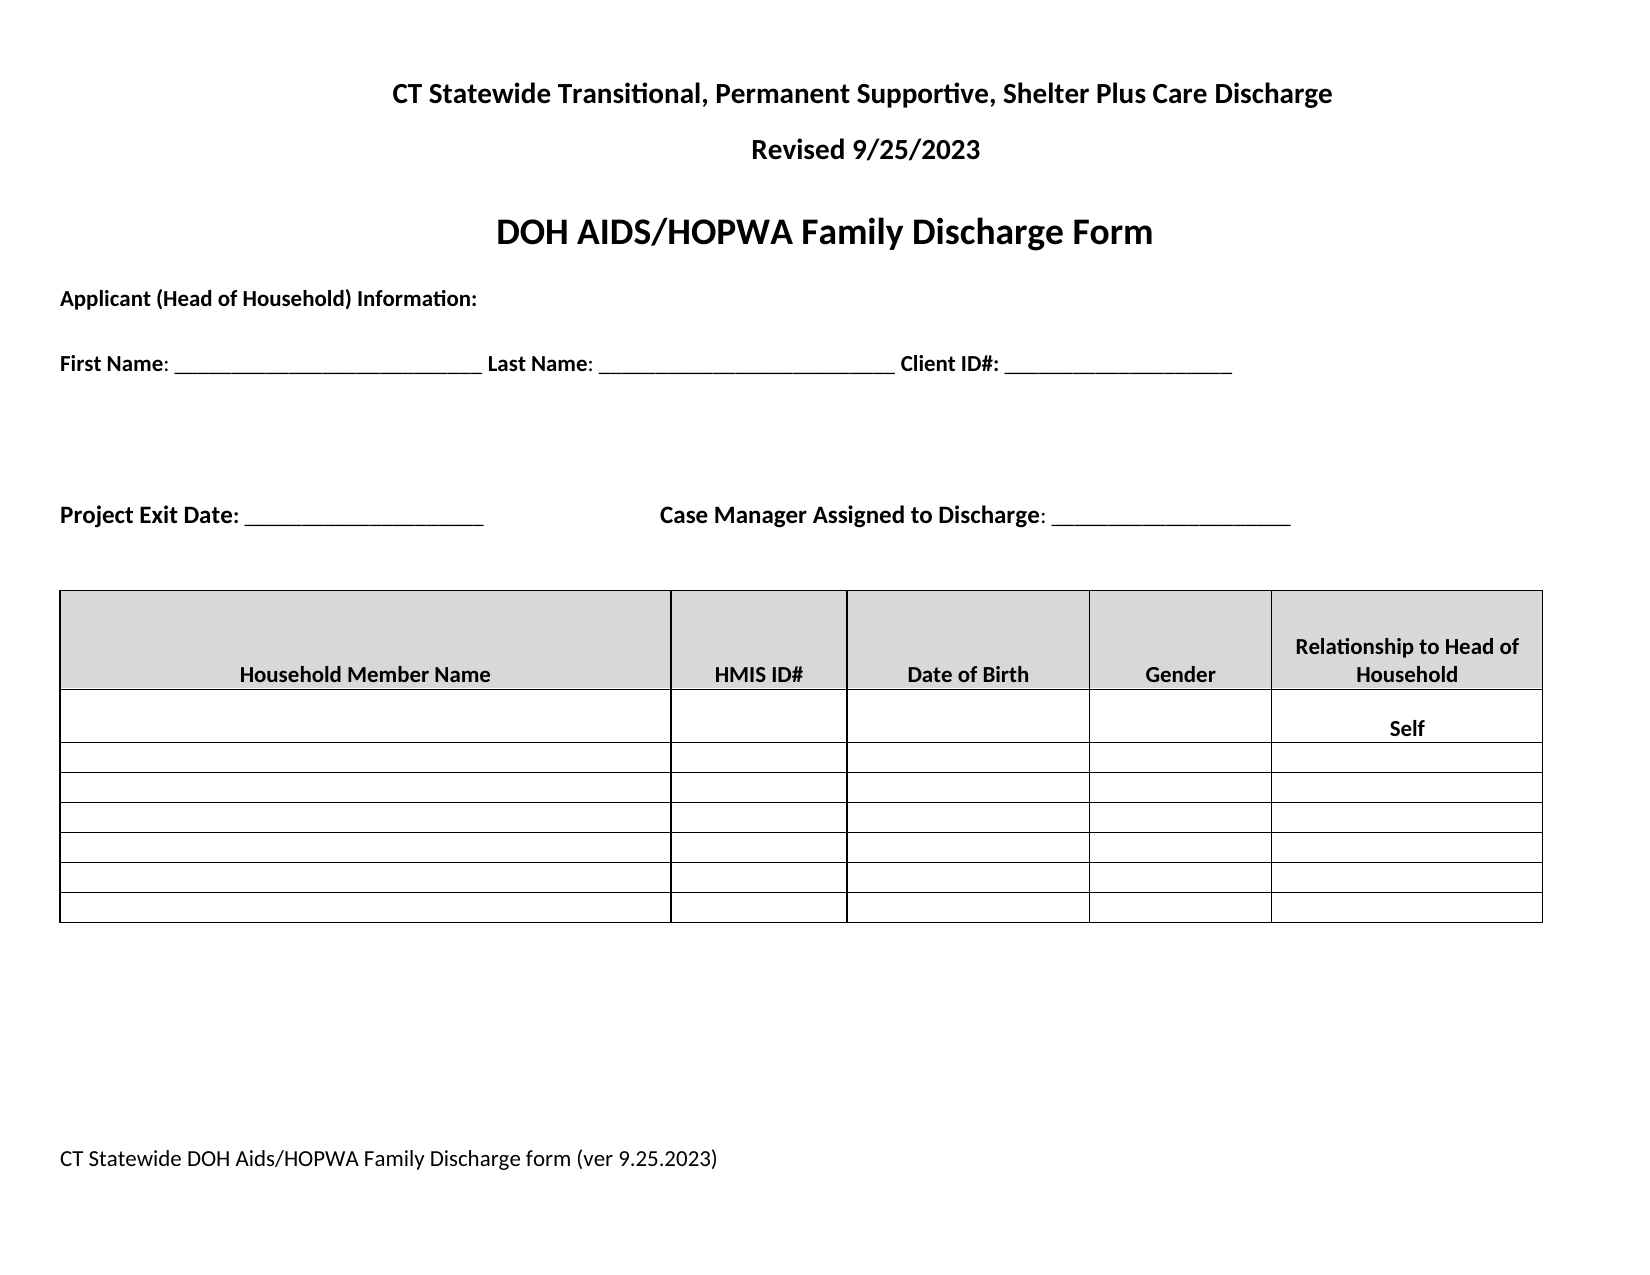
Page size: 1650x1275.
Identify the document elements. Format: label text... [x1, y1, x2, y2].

table_cell [61, 833, 670, 862]
table_cell [1090, 690, 1271, 742]
table_header Relationship to Head of Household [1272, 591, 1542, 688]
table_cell [1272, 743, 1542, 772]
table_cell [848, 833, 1089, 862]
table_cell [848, 863, 1089, 892]
text Applicant (Head of Household) Information: [60, 284, 1590, 313]
table_header [672, 591, 846, 619]
table_cell [1090, 833, 1271, 862]
table_cell [1090, 773, 1271, 802]
table_cell [1090, 863, 1271, 892]
table_cell [61, 743, 670, 772]
table_cell [1272, 773, 1542, 802]
table_cell [61, 893, 670, 922]
table_header Household Member Name [61, 591, 670, 688]
text DOH AIDS/HOPWA Family Discharge Form [60, 208, 1590, 254]
table_cell [672, 803, 846, 832]
table_cell [672, 743, 846, 772]
table_cell [672, 690, 846, 742]
table_cell [848, 893, 1089, 922]
table_cell [672, 833, 846, 862]
table_cell [61, 803, 670, 832]
table_cell [1090, 743, 1271, 772]
table_cell [848, 773, 1089, 802]
table_cell [1272, 863, 1542, 892]
table_cell [61, 690, 670, 742]
table_cell [848, 803, 1089, 832]
text First Name: ___________________________ Last Name: __________________________ Client ID#: ____________________ [60, 349, 1590, 377]
table_cell [1272, 833, 1542, 862]
table_cell [1090, 893, 1271, 922]
table_cell [848, 743, 1089, 772]
text Project Exit Date: _____________________ Case Manager Assigned to Discharge: _____________________ [60, 499, 1590, 529]
table_cell [1272, 893, 1542, 922]
table_header Gender [1090, 591, 1271, 688]
table_cell [848, 690, 1089, 742]
table_cell [672, 773, 846, 802]
table_cell [1272, 803, 1542, 832]
table_cell [672, 863, 846, 892]
table_cell [672, 893, 846, 922]
table_header Date of Birth [848, 591, 1089, 688]
table_cell [1090, 803, 1271, 832]
table_cell HMIS ID# [672, 619, 846, 688]
table_cell Self [1272, 690, 1542, 742]
table_cell [61, 863, 670, 892]
table_cell [61, 773, 670, 802]
